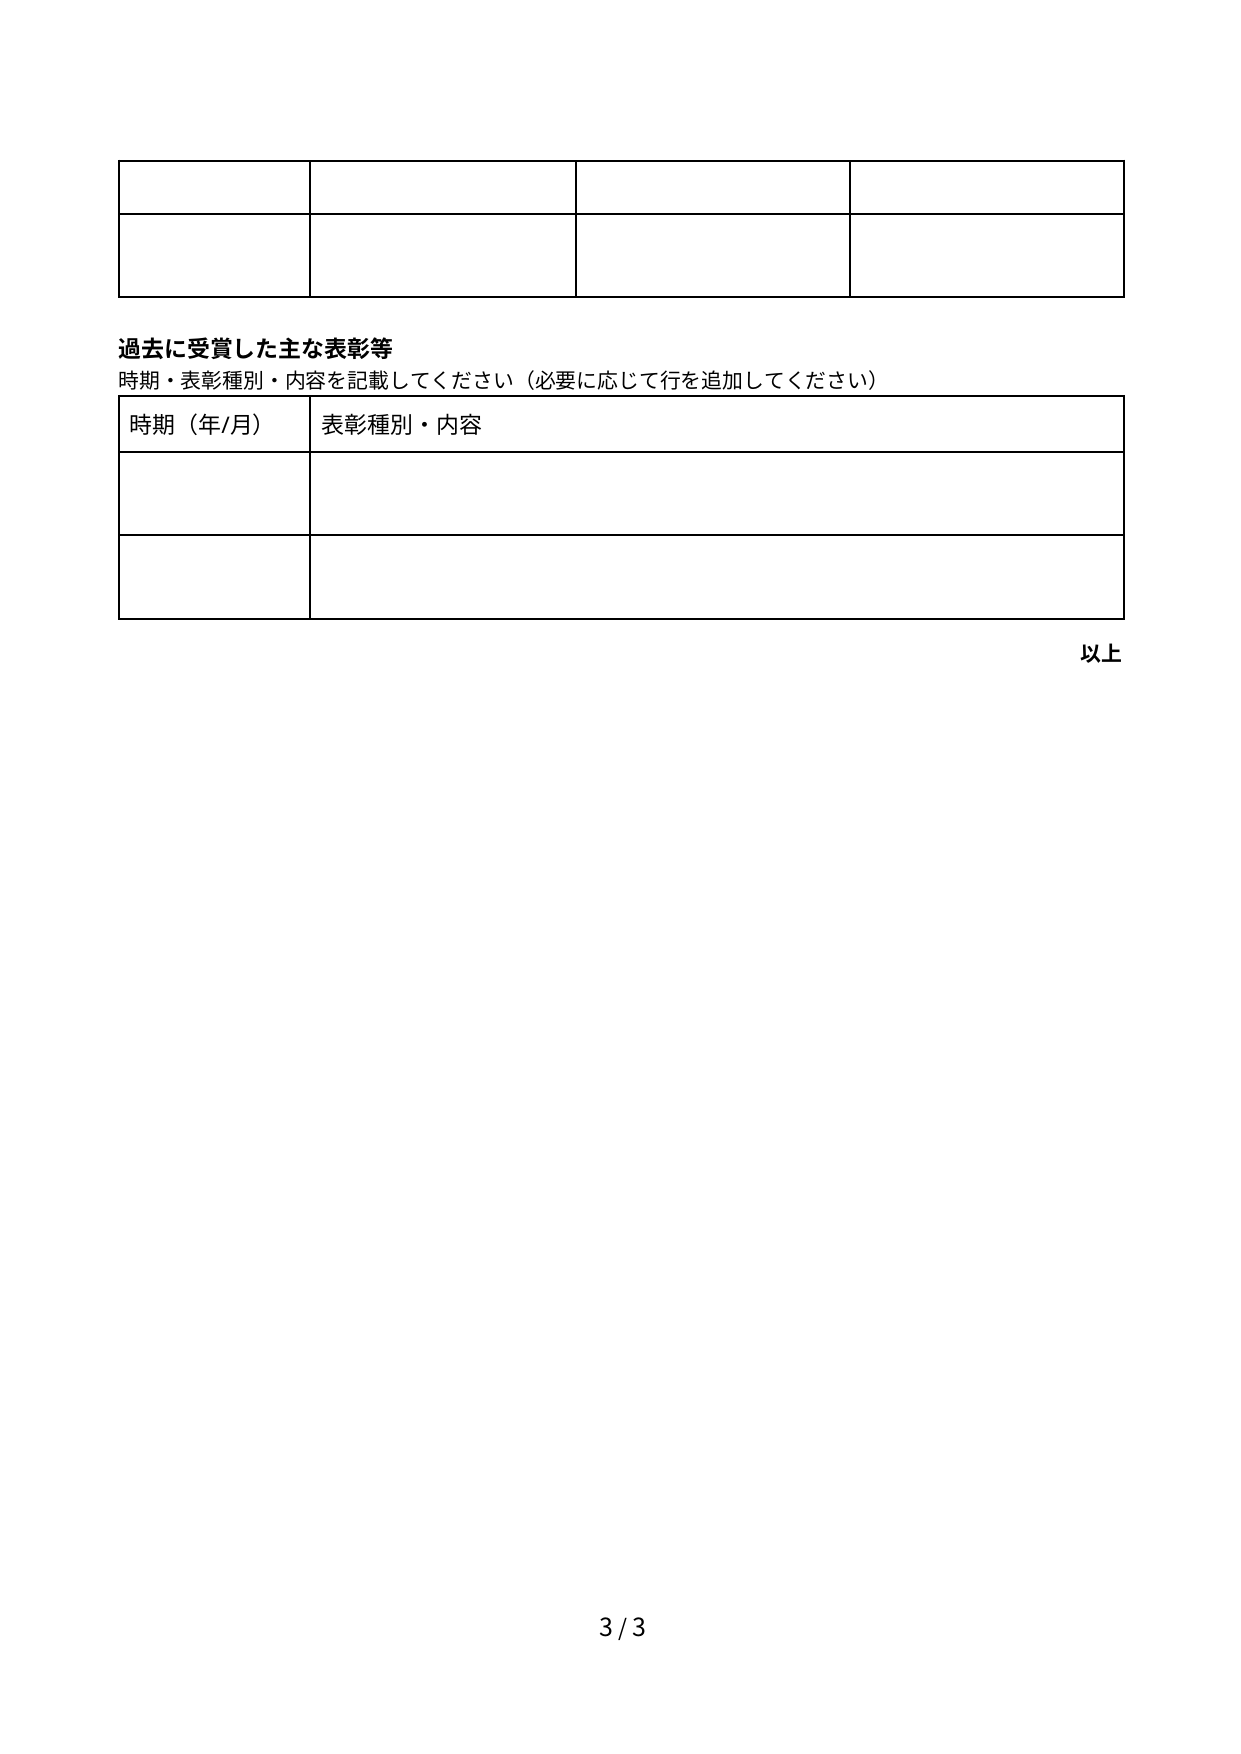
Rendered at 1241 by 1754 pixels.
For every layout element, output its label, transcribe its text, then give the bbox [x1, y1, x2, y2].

table_cell [120, 215, 309, 296]
table_header 表彰種別・内容 [311, 397, 1123, 451]
table_cell [577, 162, 849, 213]
table_cell [311, 453, 1123, 534]
table_cell [851, 215, 1123, 296]
table_cell [120, 162, 309, 213]
text 過去に受賞した主な表彰等 [118, 331, 1122, 364]
text 以上 [118, 637, 1122, 667]
table_cell [120, 536, 309, 618]
table_cell [120, 453, 309, 534]
table_header 時期（年/月） [120, 397, 309, 451]
table_cell [851, 162, 1123, 213]
table_cell [311, 162, 575, 213]
table_cell [311, 215, 575, 296]
table_cell [311, 536, 1123, 618]
text 時期・表彰種別・内容を記載してください（必要に応じて行を追加してください） [118, 364, 1122, 395]
table_cell [577, 215, 849, 296]
